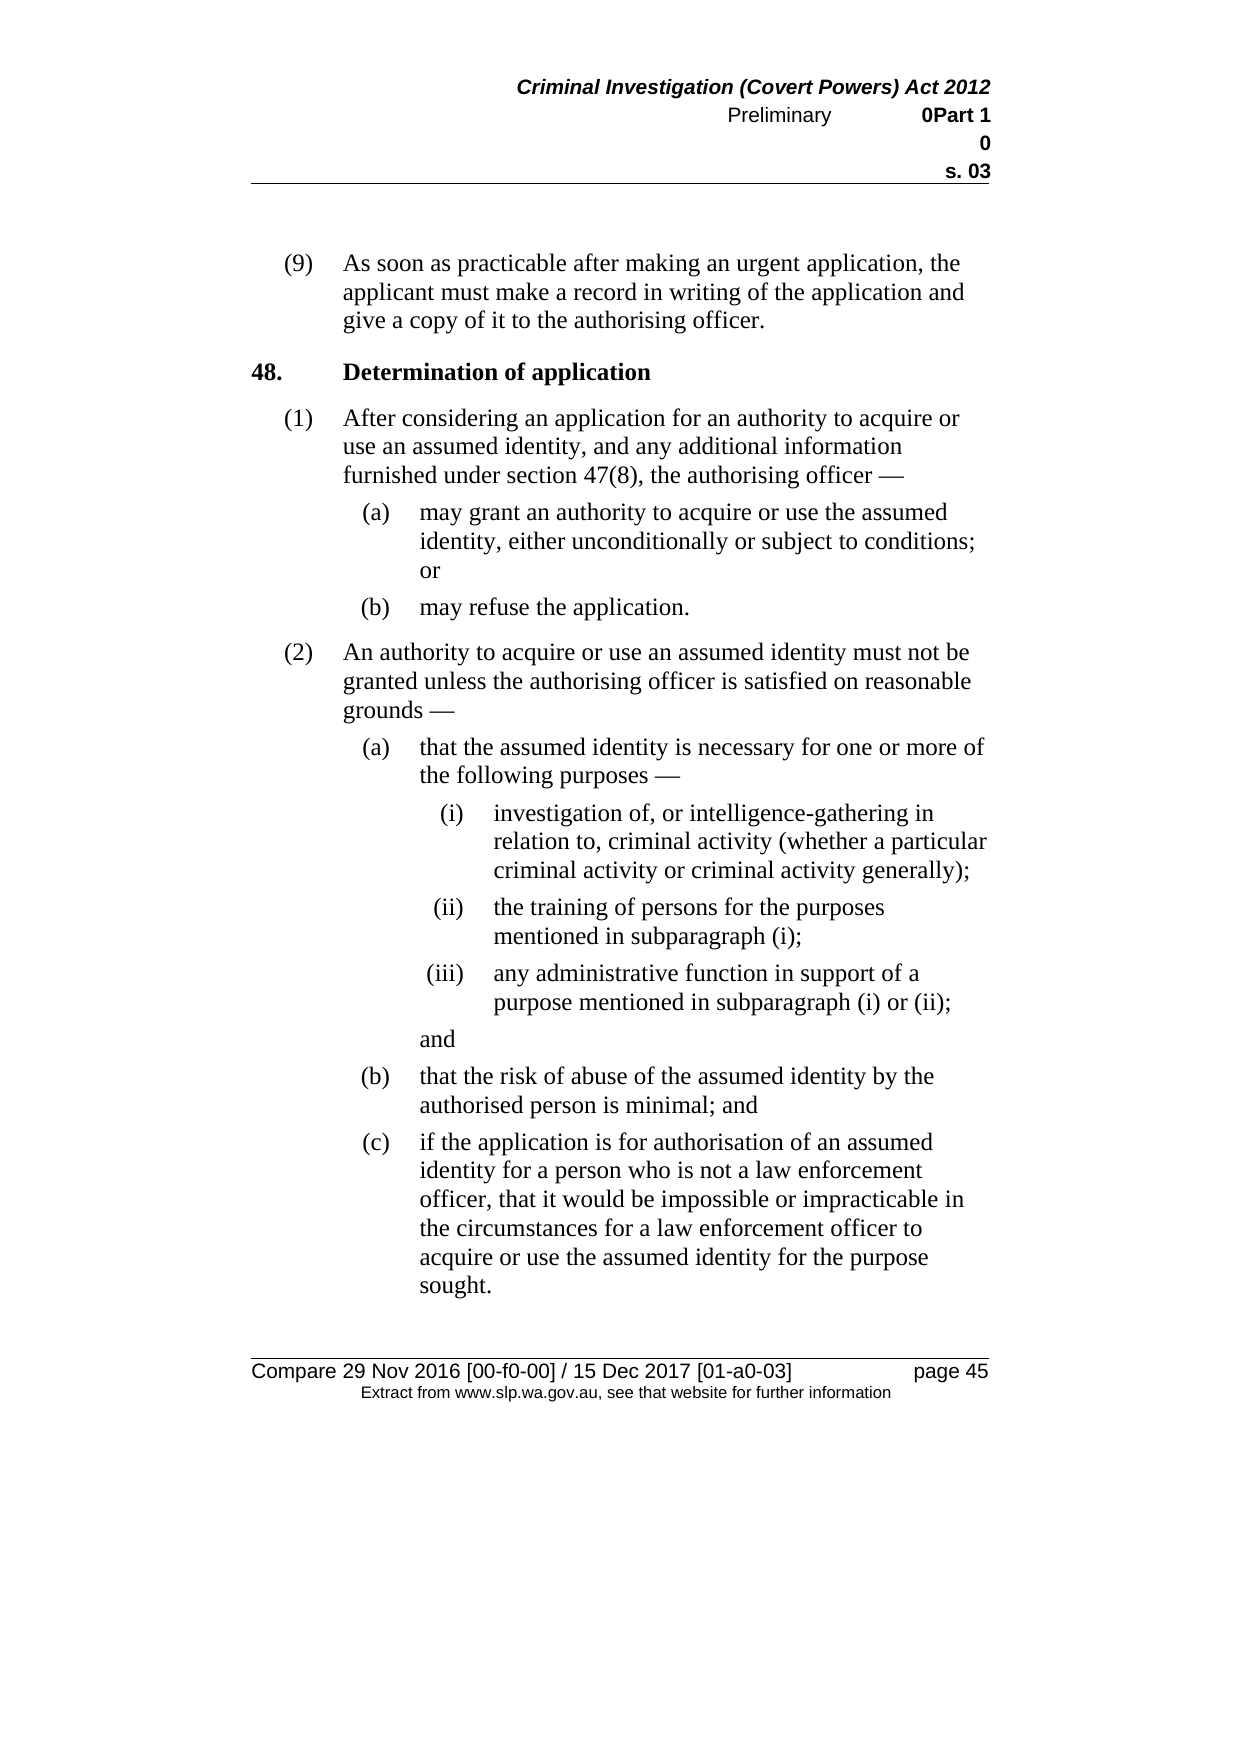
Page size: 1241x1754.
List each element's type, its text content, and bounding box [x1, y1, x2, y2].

text (2) An authority to acquire or use an assumed identity must not be granted unless the authorising officer is satisfied on reasonable grounds — [251, 637, 989, 723]
text (a) that the assumed identity is necessary for one or more of the following purposes — [251, 732, 989, 789]
text (b) that the risk of abuse of the assumed identity by the authorised person is minimal; and [251, 1061, 989, 1118]
text (b) may refuse the application. [251, 592, 989, 621]
text (i) investigation of, or intelligence-gathering in relation to, criminal activity (whether a particular criminal activity or criminal activity generally); [251, 798, 989, 884]
text (a) may grant an authority to acquire or use the assumed identity, either unconditionally or subject to conditions; or [251, 497, 989, 583]
text and [251, 1024, 989, 1053]
text (ii) the training of persons for the purposes mentioned in subparagraph (i); [251, 892, 989, 950]
text (9) As soon as practicable after making an urgent application, the applicant must make a record in writing of the application and give a copy of it to the authorising officer. [251, 248, 989, 334]
subtitle 48. Determination of application [251, 357, 989, 386]
text (1) After considering an application for an authority to acquire or use an assumed identity, and any additional information furnished under section 47(8), the authorising officer — [251, 403, 989, 489]
text (c) if the application is for authorisation of an assumed identity for a person who is not a law enforcement officer, that it would be impossible or impracticable in the circumstances for a law enforcement officer to acquire or use the assumed identity for the purpose sought. [251, 1127, 989, 1299]
text (iii) any administrative function in support of a purpose mentioned in subparagraph (i) or (ii); [251, 958, 989, 1016]
